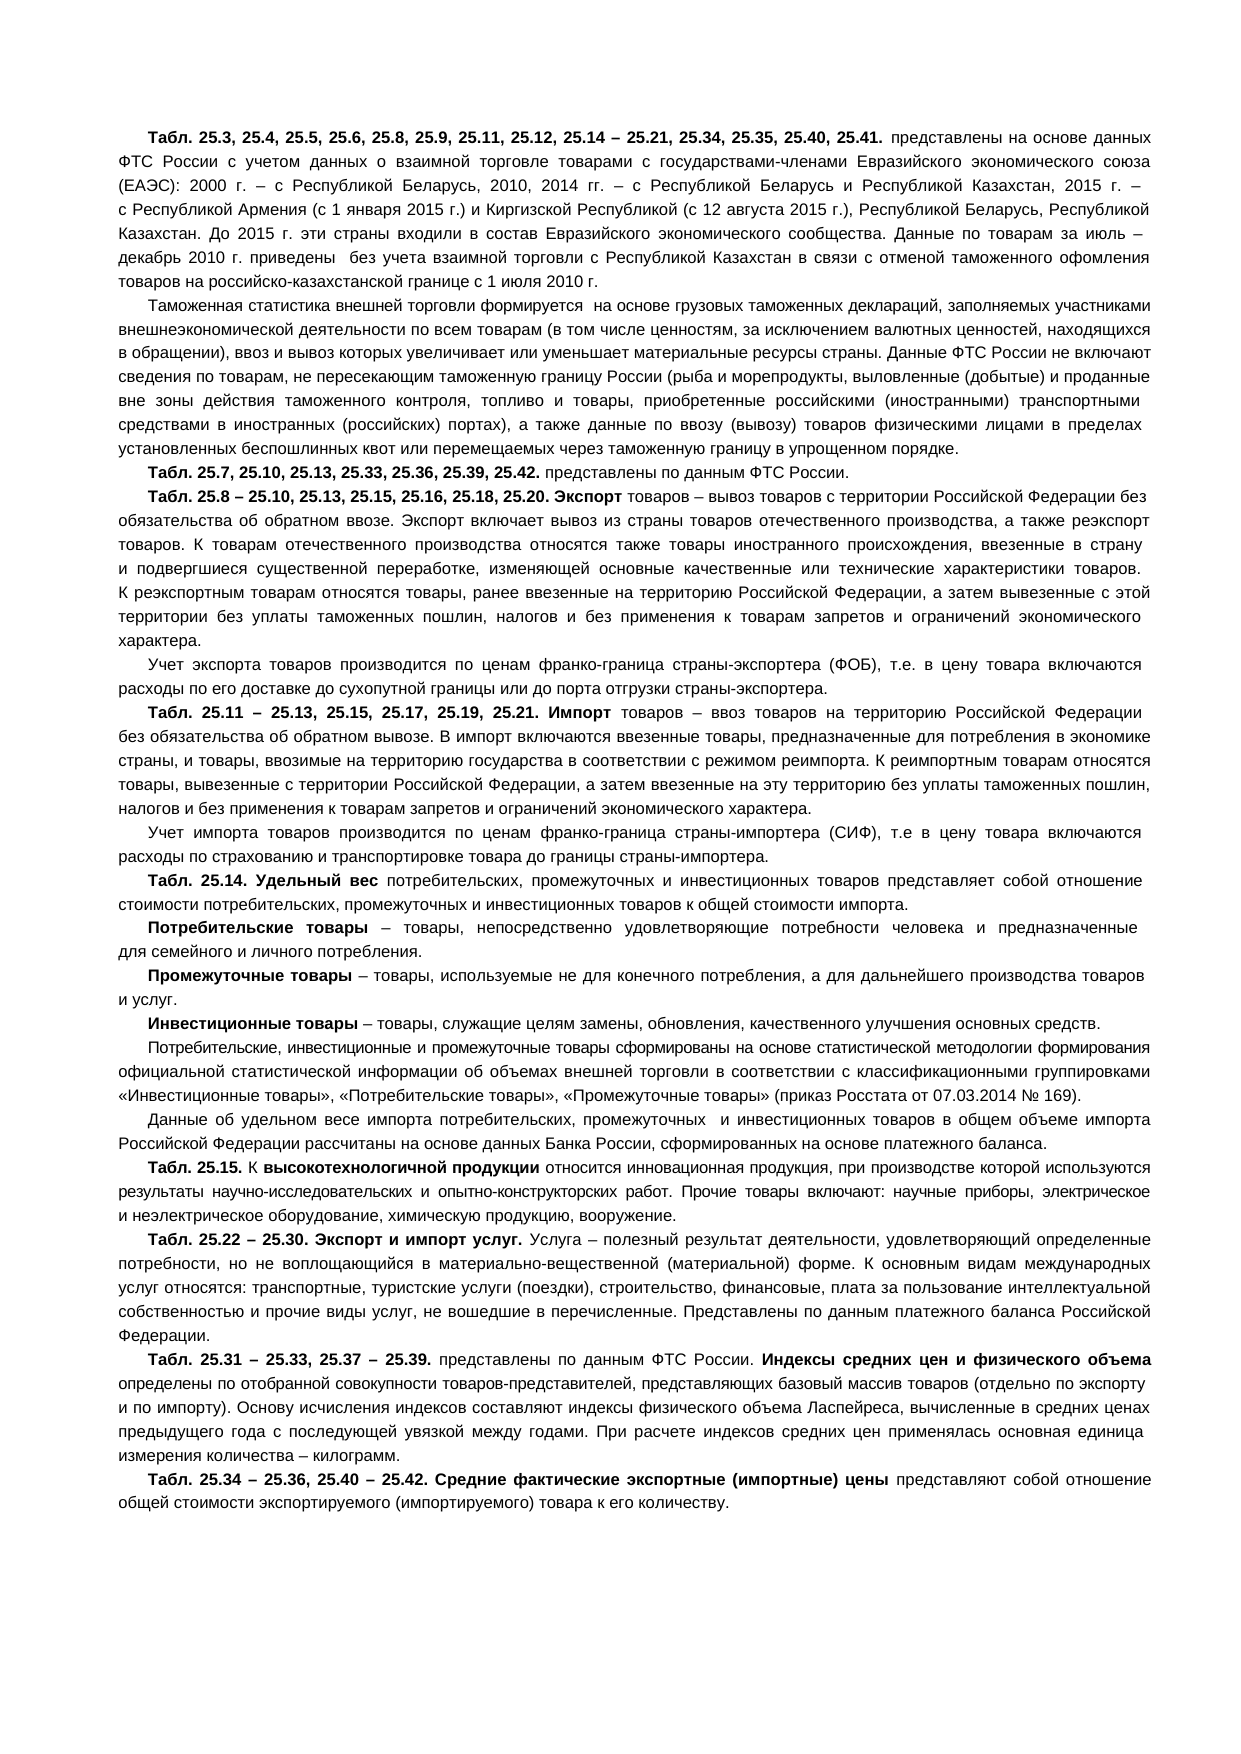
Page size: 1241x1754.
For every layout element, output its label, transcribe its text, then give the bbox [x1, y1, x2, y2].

text Табл. 25.7, 25.10, 25.13, 25.33, 25.36, 25.39, 25.42. представлены по данным ФТС России. [118, 459, 1152, 483]
text Табл. 25.14. Удельный вес потребительских, промежуточных и инвестиционных товаров представляет собой отношение стоимости потребительских, промежуточных и инвестиционных товаров к общей стоимости импорта. [118, 867, 1152, 915]
text Учет импорта товаров производится по ценам франко-граница страны-импортера (СИФ), т.е в цену товара включаются расходы по страхованию и транспортировке товара до границы страны-импортера. [118, 819, 1152, 867]
text Данные об удельном весе импорта потребительских, промежуточных и инвестиционных товаров в общем объеме импорта Российской Федерации рассчитаны на основе данных Банка России, сформированных на основе платежного баланса. [118, 1106, 1152, 1154]
text Потребительские, инвестиционные и промежуточные товары сформированы на основе статистической методологии формирования официальной статистической информации об объемах внешней торговли в соответствии с классификационными группировками «Инвестиционные товары», «Потребительские товары», «Промежуточные товары» (приказ Росстата от 07.03.2014 № 169). [118, 1034, 1152, 1106]
text Промежуточные товары – товары, используемые не для конечного потребления, а для дальнейшего производства товаров и услуг. [118, 963, 1152, 1011]
text Табл. 25.22 – 25.30. Экспорт и импорт услуг. Услуга – полезный результат деятельности, удовлетворяющий определенные потребности, но не воплощающийся в материально-вещественной (материальной) форме. К основным видам международных услуг относятся: транспортные, туристские услуги (поездки), строительство, финансовые, плата за пользование интеллектуальной собственностью и прочие виды услуг, не вошедшие в перечисленные. Представлены по данным платежного баланса Российской Федерации. [118, 1226, 1152, 1346]
text Таможенная статистика внешней торговли формируется на основе грузовых таможенных деклараций, заполняемых участниками внешнеэкономической деятельности по всем товарам (в том числе ценностям, за исключением валютных ценностей, находящихся в обращении), ввоз и вывоз которых увеличивает или уменьшает материальные ресурсы страны. Данные ФТС России не включают сведения по товарам, не пересекающим таможенную границу России (рыба и морепродукты, выловленные (добытые) и проданные вне зоны действия таможенного контроля, топливо и товары, приобретенные российскими (иностранными) транспортными средствами в иностранных (российских) портах), а также данные по ввозу (вывозу) товаров физическими лицами в пределах установленных беспошлинных квот или перемещаемых через таможенную границу в упрощенном порядке. [118, 292, 1152, 459]
text Инвестиционные товары – товары, служащие целям замены, обновления, качественного улучшения основных средств. [118, 1011, 1152, 1034]
text Табл. 25.31 – 25.33, 25.37 – 25.39. представлены по данным ФТС России. Индексы средних цен и физического объема определены по отобранной совокупности товаров-представителей, представляющих базовый массив товаров (отдельно по экспорту и по импорту). Основу исчисления индексов составляют индексы физического объема Ласпейреса, вычисленные в средних ценах предыдущего года с последующей увязкой между годами. При расчете индексов средних цен применялась основная единица измерения количества – килограмм. [118, 1346, 1152, 1466]
text Учет экспорта товаров производится по ценам франко-граница страны-экспортера (ФОБ), т.е. в цену товара включаются расходы по его доставке до сухопутной границы или до порта отгрузки страны-экспортера. [118, 651, 1152, 699]
text Табл. 25.15. К высокотехнологичной продукции относится инновационная продукция, при производстве которой используются результаты научно-исследовательских и опытно-конструкторских работ. Прочие товары включают: научные приборы, электрическое и неэлектрическое оборудование, химическую продукцию, вооружение. [118, 1154, 1152, 1226]
text Табл. 25.11 – 25.13, 25.15, 25.17, 25.19, 25.21. Импорт товаров – ввоз товаров на территорию Российской Федерации без обязательства об обратном вывозе. В импорт включаются ввезенные товары, предназначенные для потребления в экономике страны, и товары, ввозимые на территорию государства в соответствии с режимом реимпорта. К реимпортным товарам относятся товары, вывезенные с территории Российской Федерации, а затем ввезенные на эту территорию без уплаты таможенных пошлин, налогов и без применения к товарам запретов и ограничений экономического характера. [118, 699, 1152, 819]
text Потребительские товары – товары, непосредственно удовлетворяющие потребности человека и предназначенные для семейного и личного потребления. [118, 915, 1152, 963]
text Табл. 25.3, 25.4, 25.5, 25.6, 25.8, 25.9, 25.11, 25.12, 25.14 – 25.21, 25.34, 25.35, 25.40, 25.41. представлены на основе данных ФТС России с учетом данных о взаимной торговле товарами с государствами-членами Евразийского экономического союза (ЕАЭС): 2000 г. – с Республикой Беларусь, 2010, 2014 гг. – с Республикой Беларусь и Республикой Казахстан, 2015 г. – с Республикой Армения (с 1 января 2015 г.) и Киргизской Республикой (с 12 августа 2015 г.), Республикой Беларусь, Республикой Казахстан. До 2015 г. эти страны входили в состав Евразийского экономического сообщества. Данные по товарам за июль – декабрь 2010 г. приведены без учета взаимной торговли с Республикой Казахстан в связи с отменой таможенного офомления товаров на российско-казахстанской границе с 1 июля 2010 г. [118, 124, 1152, 292]
text Табл. 25.34 – 25.36, 25.40 – 25.42. Средние фактические экспортные (импортные) цены представляют собой отношение общей стоимости экспортируемого (импортируемого) товара к его количеству. [118, 1466, 1152, 1514]
text Табл. 25.8 – 25.10, 25.13, 25.15, 25.16, 25.18, 25.20. Экспорт товаров – вывоз товаров с территории Российской Федерации без обязательства об обратном ввозе. Экспорт включает вывоз из страны товаров отечественного производства, а также реэкспорт товаров. К товарам отечественного производства относятся также товары иностранного происхождения, ввезенные в страну и подвергшиеся существенной переработке, изменяющей основные качественные или технические характеристики товаров. К реэкспортным товарам относятся товары, ранее ввезенные на территорию Российской Федерации, а затем вывезенные с этой территории без уплаты таможенных пошлин, налогов и без применения к товарам запретов и ограничений экономического характера. [118, 483, 1152, 651]
